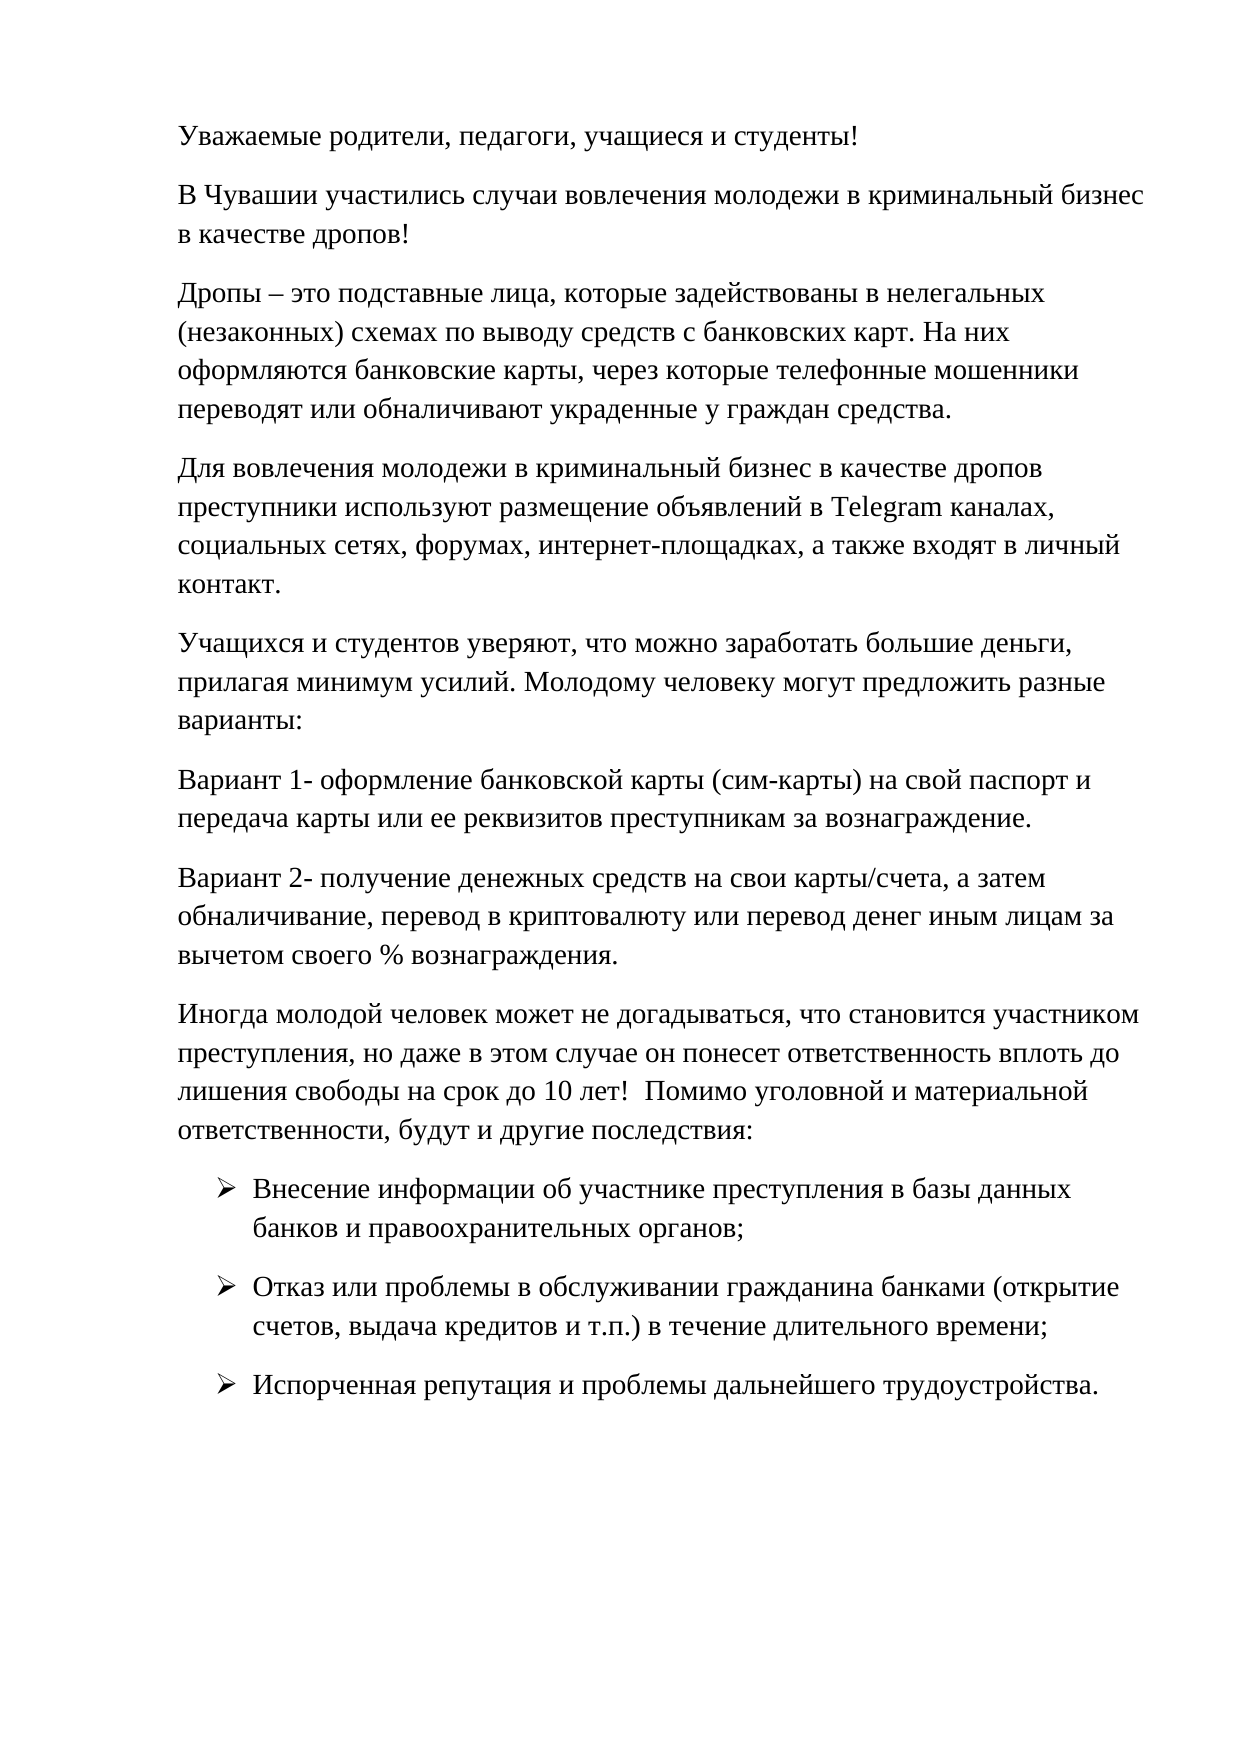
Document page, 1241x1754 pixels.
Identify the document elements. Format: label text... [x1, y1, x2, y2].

text Вариант 2- получение денежных средств на свои карты/счета, а затем обналичивание, перевод в криптовалюту или перевод денег иным лицам за вычетом своего % вознаграждения. [177, 860, 1152, 970]
text Иногда молодой человек может не догадываться, что становится участником преступления, но даже в этом случае он понесет ответственность вплоть до лишения свободы на срок до 10 лет! Помимо уголовной и материальной ответственности, будут и другие последствия: [177, 996, 1152, 1145]
text Уважаемые родители, педагоги, учащиеся и студенты! [177, 118, 1152, 152]
text Учащихся и студентов уверяют, что можно заработать большие деньги, прилагая минимум усилий. Молодому человеку могут предложить разные варианты: [177, 625, 1152, 736]
list Испорченная репутация и проблемы дальнейшего трудоустройства. [215, 1367, 1152, 1401]
text Дропы – это подставные лица, которые задействованы в нелегальных (незаконных) схемах по выводу средств с банковских карт. На них оформляются банковские карты, через которые телефонные мошенники переводят или обналичивают украденные у граждан средства. [177, 275, 1152, 424]
list Внесение информации об участнике преступления в базы данных банков и правоохранительных органов; [215, 1171, 1152, 1243]
text В Чувашии участились случаи вовлечения молодежи в криминальный бизнес в качестве дропов! [177, 177, 1152, 249]
text Вариант 1- оформление банковской карты (сим-карты) на свой паспорт и передача карты или ее реквизитов преступникам за вознаграждение. [177, 762, 1152, 834]
list Отказ или проблемы в обслуживании гражданина банками (открытие счетов, выдача кредитов и т.п.) в течение длительного времени; [215, 1269, 1152, 1341]
text Для вовлечения молодежи в криминальный бизнес в качестве дропов преступники используют размещение объявлений в Telegram каналах, социальных сетях, форумах, интернет-площадках, а также входят в личный контакт. [177, 450, 1152, 599]
